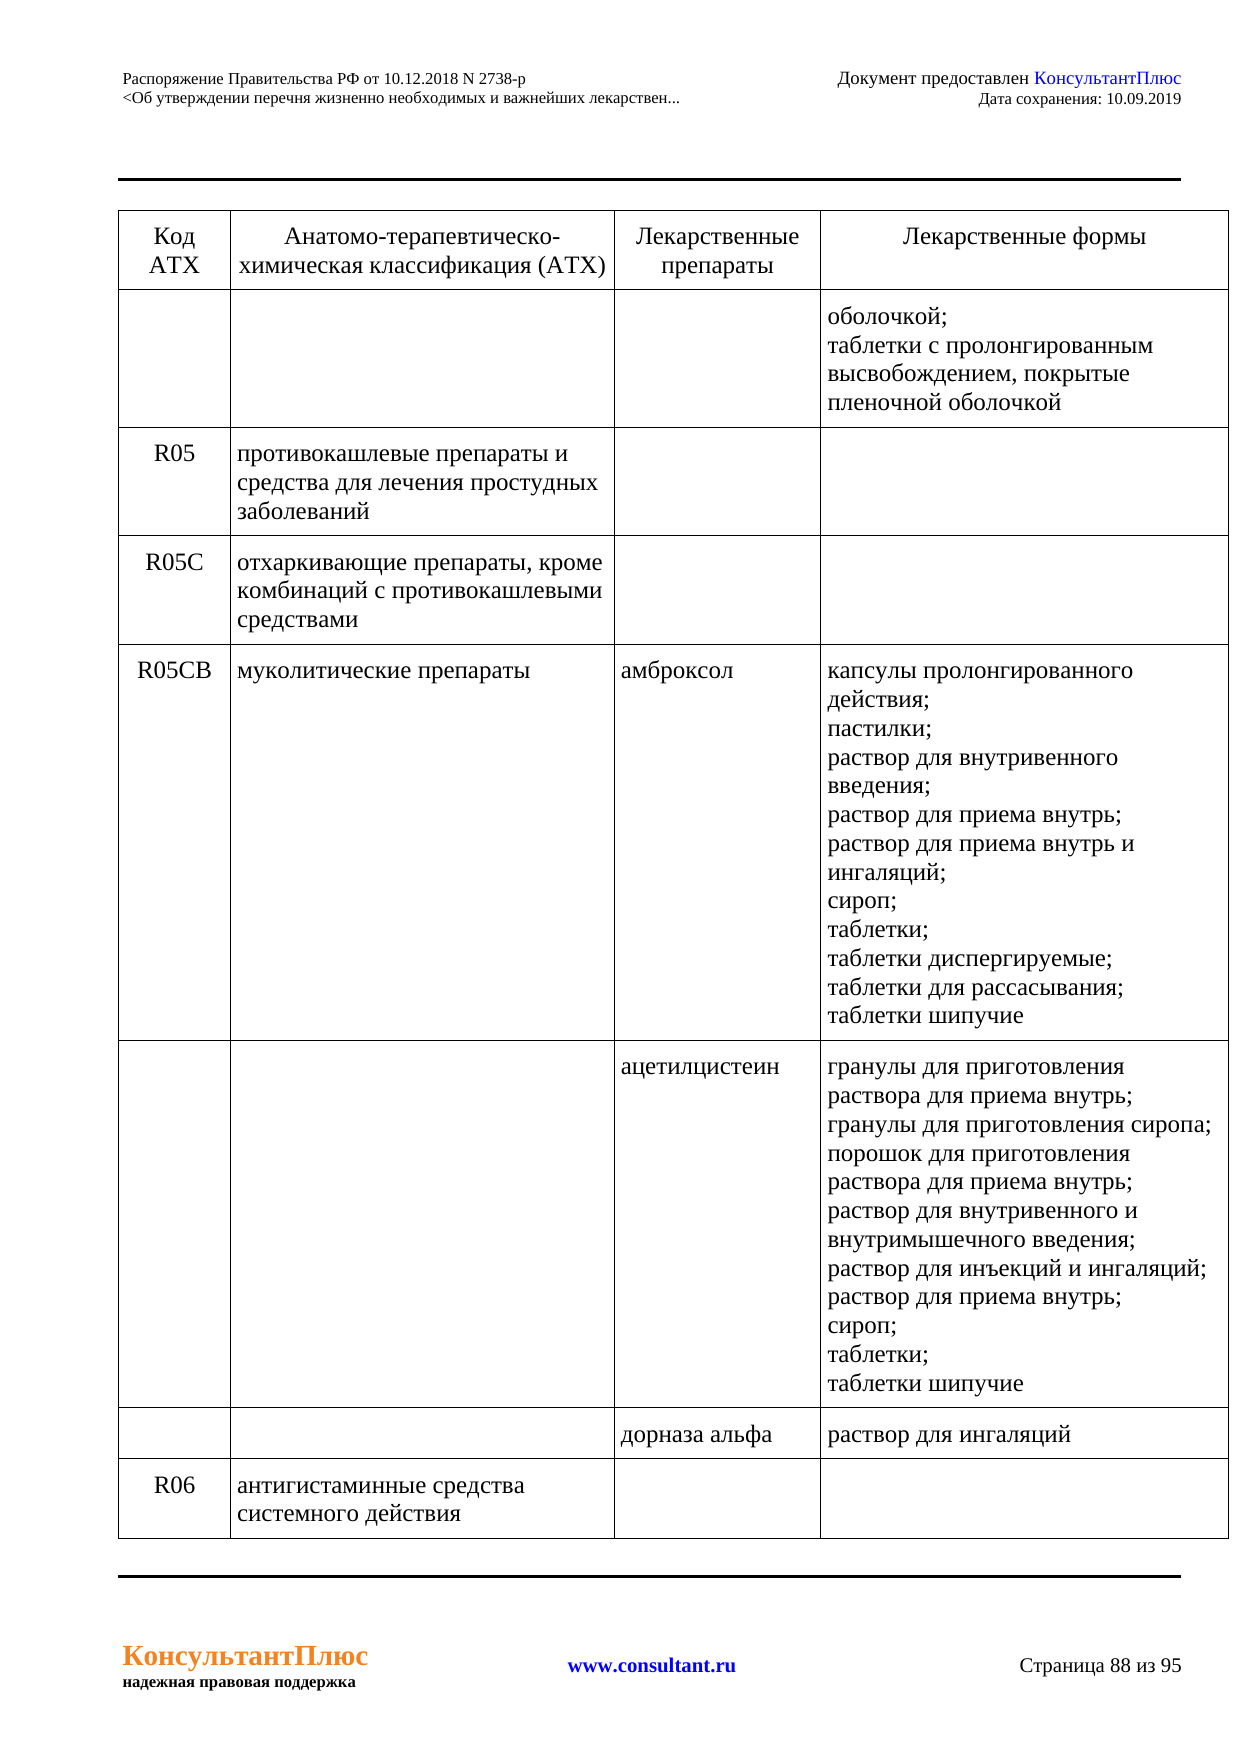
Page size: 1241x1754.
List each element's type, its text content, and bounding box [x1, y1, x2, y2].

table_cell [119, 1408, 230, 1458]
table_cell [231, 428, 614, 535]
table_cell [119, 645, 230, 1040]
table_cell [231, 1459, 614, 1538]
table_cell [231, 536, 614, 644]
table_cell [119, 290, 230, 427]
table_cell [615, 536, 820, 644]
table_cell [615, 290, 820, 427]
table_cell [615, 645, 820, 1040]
table_header Лекарственные формы [821, 211, 1228, 289]
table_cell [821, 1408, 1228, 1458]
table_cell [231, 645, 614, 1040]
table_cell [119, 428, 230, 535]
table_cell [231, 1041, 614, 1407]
table_header Анатомо-терапевтическо-химическая классификация (АТХ) [231, 211, 614, 289]
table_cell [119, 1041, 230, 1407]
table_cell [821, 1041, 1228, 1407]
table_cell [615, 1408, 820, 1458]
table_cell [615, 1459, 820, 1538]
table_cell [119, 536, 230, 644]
table_header Лекарственные препараты [615, 211, 820, 289]
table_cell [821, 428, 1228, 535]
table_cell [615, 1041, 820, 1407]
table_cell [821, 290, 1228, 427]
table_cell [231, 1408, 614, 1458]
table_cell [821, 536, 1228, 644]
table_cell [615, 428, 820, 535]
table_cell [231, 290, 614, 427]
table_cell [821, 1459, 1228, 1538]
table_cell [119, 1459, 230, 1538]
table_header Код АТХ [119, 211, 230, 289]
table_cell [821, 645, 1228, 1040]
